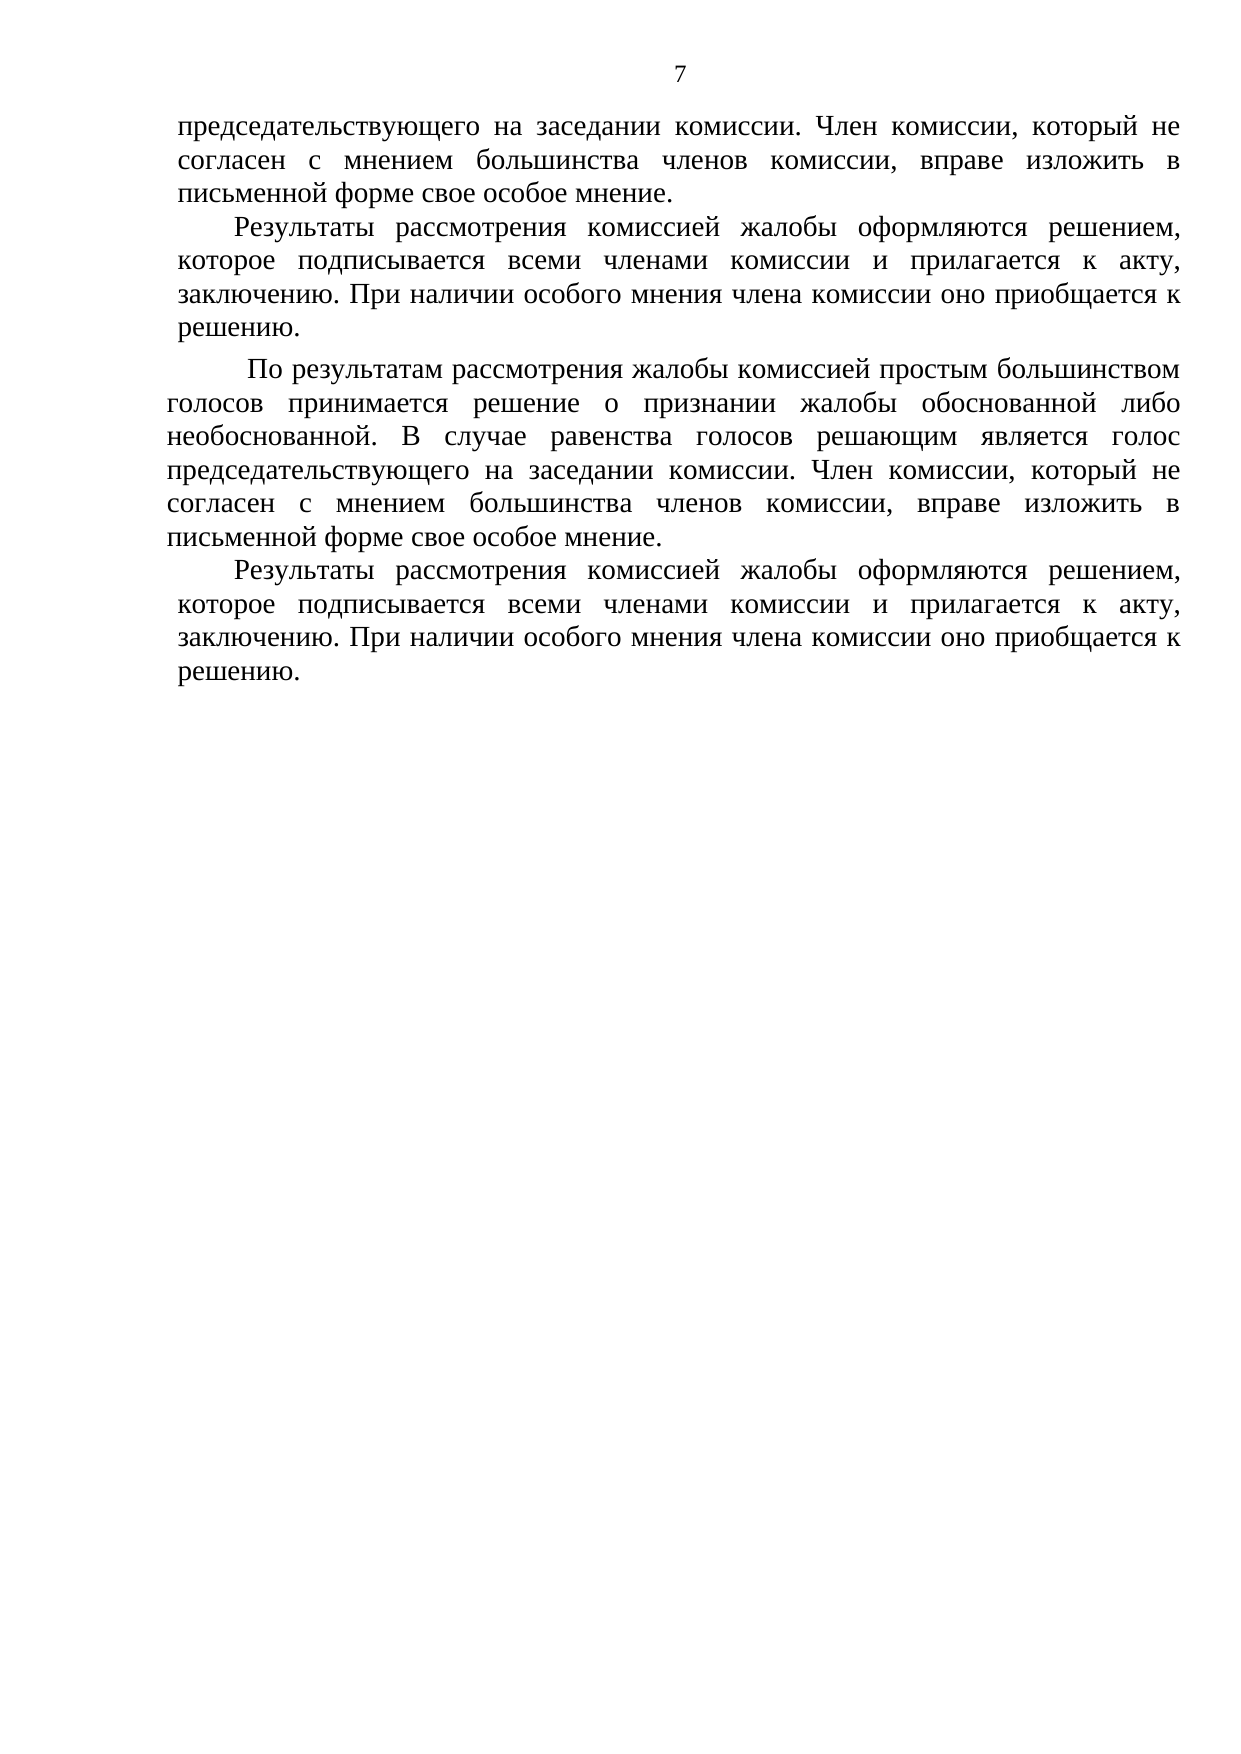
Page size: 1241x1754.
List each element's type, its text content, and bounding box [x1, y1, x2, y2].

text Результаты рассмотрения комиссией жалобы оформляются решением, которое подписывается всеми членами комиссии и прилагается к акту, заключению. При наличии особого мнения члена комиссии оно приобщается к решению. [177, 209, 1181, 343]
text Результаты рассмотрения комиссией жалобы оформляются решением, которое подписывается всеми членами комиссии и прилагается к акту, заключению. При наличии особого мнения члена комиссии оно приобщается к решению. [177, 552, 1181, 687]
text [177, 108, 1181, 209]
